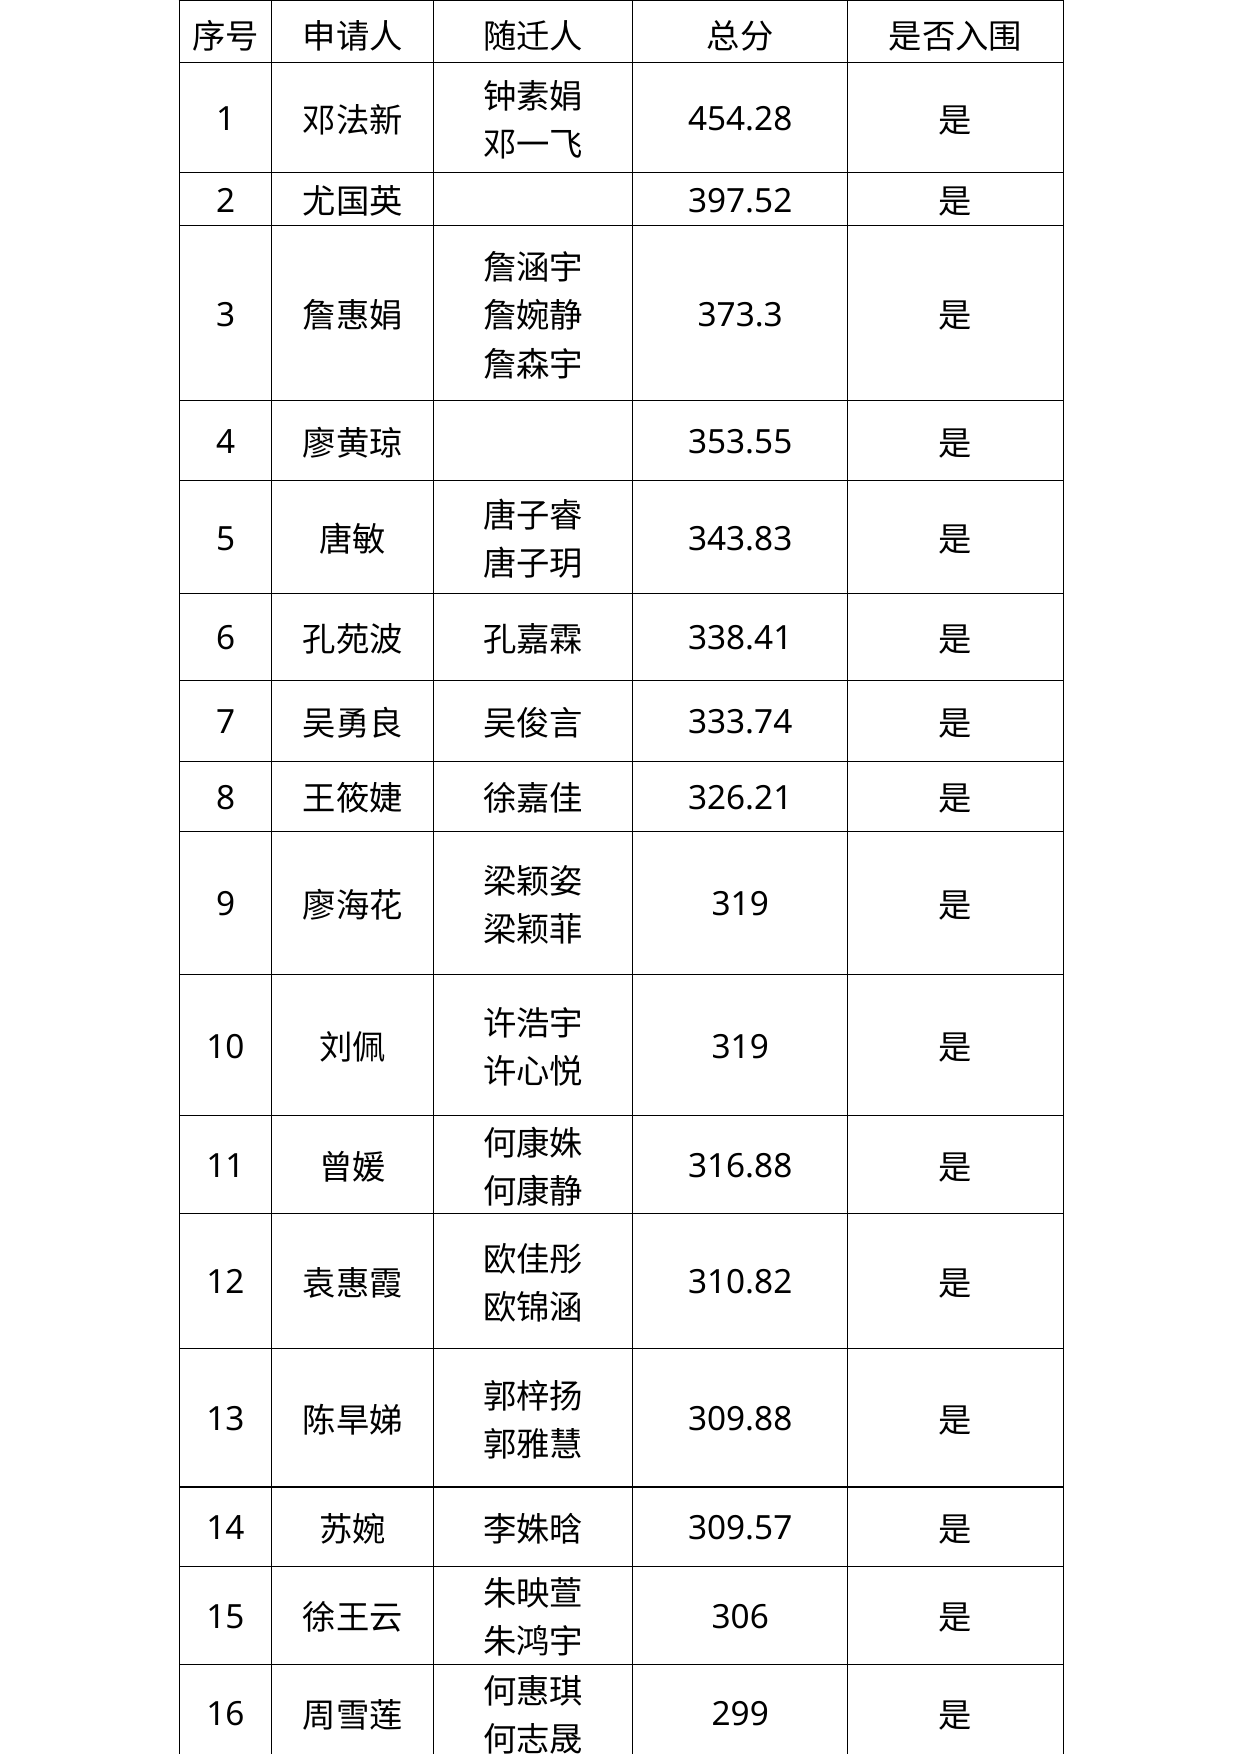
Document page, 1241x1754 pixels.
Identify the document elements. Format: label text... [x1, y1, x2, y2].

table_cell 钟素娟 邓一飞 [434, 63, 632, 172]
table_cell 是 [848, 1349, 1063, 1486]
table_cell 是 [848, 1567, 1063, 1663]
table_cell 319 [633, 832, 847, 974]
table_cell 319 [633, 975, 847, 1115]
table_cell 309.88 [633, 1349, 847, 1486]
table_cell 苏婉 [272, 1488, 433, 1566]
table_cell 353.55 [633, 401, 847, 480]
table_cell 7 [180, 681, 271, 761]
table_cell 373.3 [633, 226, 847, 400]
table_cell 16 [180, 1665, 271, 1754]
table_cell 5 [180, 481, 271, 593]
table_cell 3 [180, 226, 271, 400]
table_cell 8 [180, 762, 271, 831]
table_cell 刘佩 [272, 975, 433, 1115]
table_cell 397.52 [633, 173, 847, 225]
table_cell 15 [180, 1567, 271, 1663]
table_cell 曾媛 [272, 1116, 433, 1213]
table_cell 是 [848, 594, 1063, 679]
table_cell [434, 173, 632, 225]
table_cell 310.82 [633, 1214, 847, 1348]
table_cell 2 [180, 173, 271, 225]
table_cell [434, 401, 632, 480]
table_cell 316.88 [633, 1116, 847, 1213]
table_cell 306 [633, 1567, 847, 1663]
table_cell 9 [180, 832, 271, 974]
table_cell 唐敏 [272, 481, 433, 593]
table_cell 袁惠霞 [272, 1214, 433, 1348]
table_cell 是 [848, 63, 1063, 172]
table_cell 454.28 [633, 63, 847, 172]
table_cell 朱映萱 朱鸿宇 [434, 1567, 632, 1663]
table_cell 詹涵宇 詹婉静 詹森宇 [434, 226, 632, 400]
table_cell 孔苑波 [272, 594, 433, 679]
table_cell 何惠琪 何志晟 [434, 1665, 632, 1754]
table_cell 是 [848, 173, 1063, 225]
table_cell 是 [848, 1665, 1063, 1754]
table_cell 是 [848, 975, 1063, 1115]
table_cell 梁颖姿 梁颖菲 [434, 832, 632, 974]
table_cell 何康姝 何康静 [434, 1116, 632, 1213]
table_cell 是 [848, 1488, 1063, 1566]
table_cell 299 [633, 1665, 847, 1754]
table_cell 6 [180, 594, 271, 679]
table_cell 吴俊言 [434, 681, 632, 761]
table_header 是否入围 [848, 1, 1063, 62]
table_cell 14 [180, 1488, 271, 1566]
table_cell 326.21 [633, 762, 847, 831]
table_cell 是 [848, 1116, 1063, 1213]
table_cell 343.83 [633, 481, 847, 593]
table_cell 11 [180, 1116, 271, 1213]
table_cell 是 [848, 1214, 1063, 1348]
table_cell 1 [180, 63, 271, 172]
table_cell 是 [848, 762, 1063, 831]
table_cell 333.74 [633, 681, 847, 761]
table_header 随迁人 [434, 1, 632, 62]
table_cell 338.41 [633, 594, 847, 679]
table_cell 王筱婕 [272, 762, 433, 831]
table_header 申请人 [272, 1, 433, 62]
table_header 序号 [180, 1, 271, 62]
table_cell 吴勇良 [272, 681, 433, 761]
table_cell 309.57 [633, 1488, 847, 1566]
table_cell 许浩宇 许心悦 [434, 975, 632, 1115]
table_cell 徐嘉佳 [434, 762, 632, 831]
table_cell 邓法新 [272, 63, 433, 172]
table_cell 徐王云 [272, 1567, 433, 1663]
table_cell 李姝晗 [434, 1488, 632, 1566]
table_cell 唐子睿 唐子玥 [434, 481, 632, 593]
table_cell 廖海花 [272, 832, 433, 974]
table_cell 13 [180, 1349, 271, 1486]
table_cell 是 [848, 681, 1063, 761]
table_cell 是 [848, 226, 1063, 400]
table_cell 陈旱娣 [272, 1349, 433, 1486]
table_cell 4 [180, 401, 271, 480]
table_cell 是 [848, 401, 1063, 480]
table_cell 廖黄琼 [272, 401, 433, 480]
table_cell 詹惠娟 [272, 226, 433, 400]
table_cell 10 [180, 975, 271, 1115]
table_cell 欧佳彤 欧锦涵 [434, 1214, 632, 1348]
table_cell 尤国英 [272, 173, 433, 225]
table_cell 是 [848, 832, 1063, 974]
table_cell 孔嘉霖 [434, 594, 632, 679]
table_header 总分 [633, 1, 847, 62]
table_cell 12 [180, 1214, 271, 1348]
table_cell 郭梓扬 郭雅慧 [434, 1349, 632, 1486]
table_cell 周雪莲 [272, 1665, 433, 1754]
table_cell 是 [848, 481, 1063, 593]
